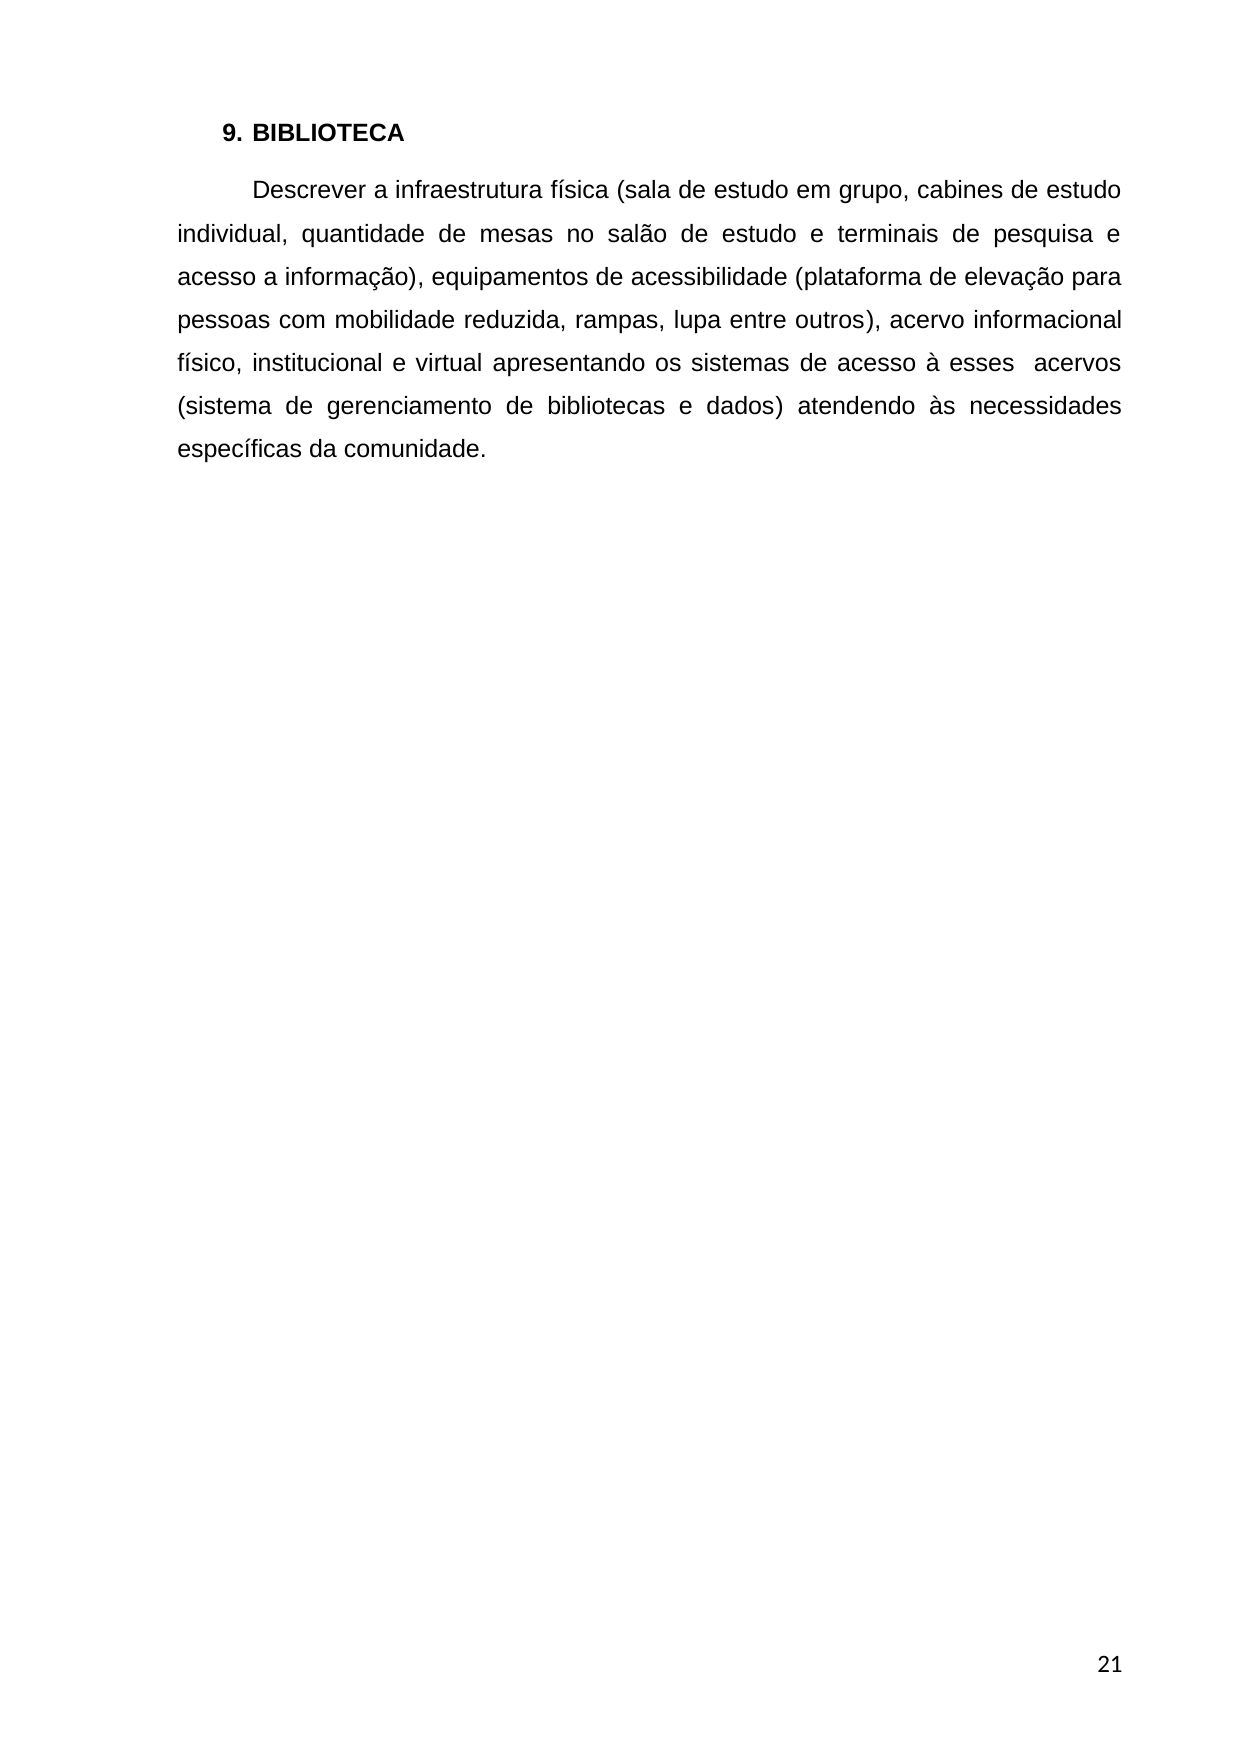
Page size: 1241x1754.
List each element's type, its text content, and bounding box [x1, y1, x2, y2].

subtitle BIBLIOTECA [222, 118, 1122, 147]
text Descrever a infraestrutura física (sala de estudo em grupo, cabines de estudo individual, quantidade de mesas no salão de estudo e terminais de pesquisa e acesso a informação), equipamentos de acessibilidade (plataforma de elevação para pessoas com mobilidade reduzida, rampas, lupa entre outros), acervo informacional físico, institucional e virtual apresentando os sistemas de acesso à esses acervos (sistema de gerenciamento de bibliotecas e dados) atendendo às necessidades específicas da comunidade. [177, 176, 1122, 463]
